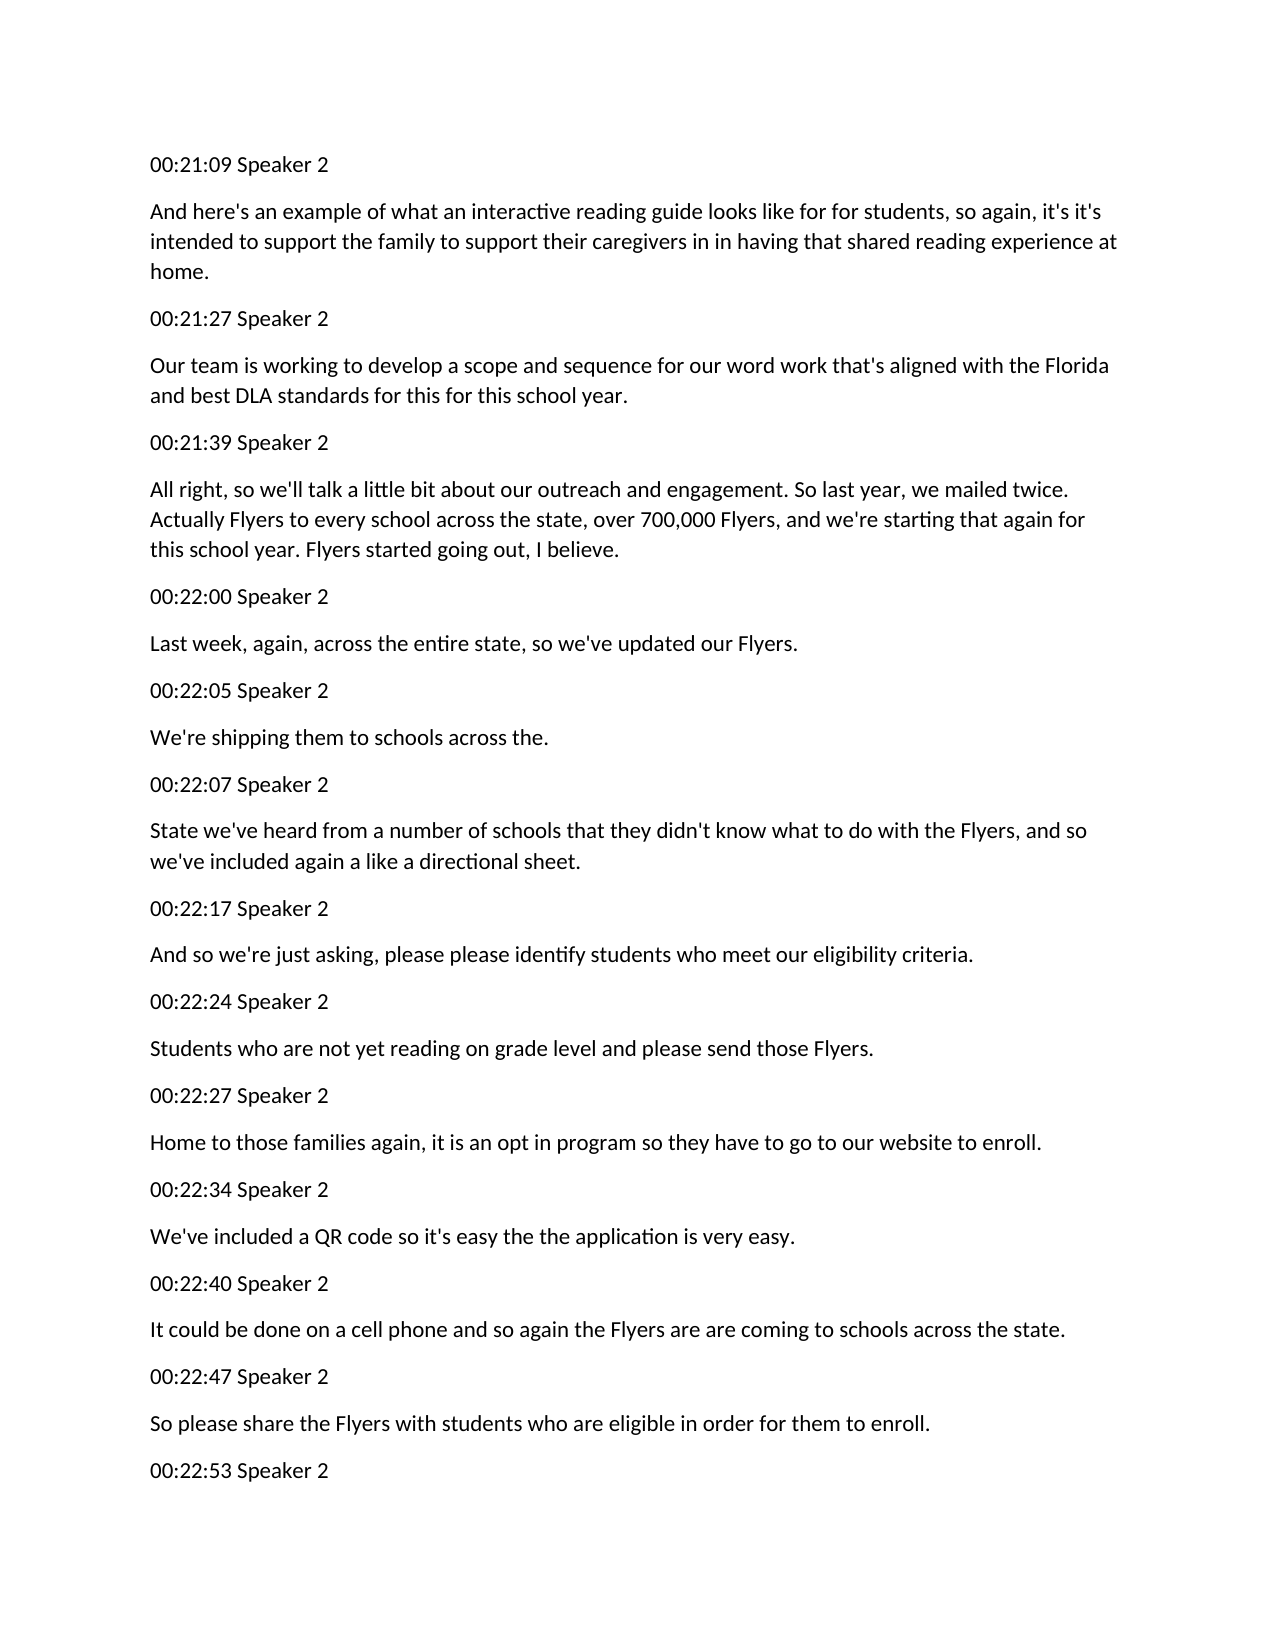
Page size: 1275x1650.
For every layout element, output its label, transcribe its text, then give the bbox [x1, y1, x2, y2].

text It could be done on a cell phone and so again the Flyers are are coming to schools across the state. [150, 1316, 1125, 1344]
text And here's an example of what an interactive reading guide looks like for for students, so again, it's it's intended to support the family to support their caregivers in in having that shared reading experience at home. [150, 197, 1125, 285]
text 00:22:24 Speaker 2 [150, 987, 1125, 1016]
text 00:22:17 Speaker 2 [150, 894, 1125, 922]
text Home to those families again, it is an opt in program so they have to go to our website to enroll. [150, 1128, 1125, 1156]
text 00:22:05 Speaker 2 [150, 676, 1125, 704]
text 00:22:53 Speaker 2 [150, 1456, 1125, 1484]
text We're shipping them to schools across the. [150, 723, 1125, 751]
text 00:22:40 Speaker 2 [150, 1269, 1125, 1297]
text 00:22:47 Speaker 2 [150, 1362, 1125, 1391]
text 00:21:27 Speaker 2 [150, 304, 1125, 332]
text Students who are not yet reading on grade level and please send those Flyers. [150, 1034, 1125, 1062]
text So please share the Flyers with students who are eligible in order for them to enroll. [150, 1409, 1125, 1437]
text And so we're just asking, please please identify students who meet our eligibility criteria. [150, 941, 1125, 969]
text State we've heard from a number of schools that they didn't know what to do with the Flyers, and so we've included again a like a directional sheet. [150, 817, 1125, 875]
text Last week, again, across the entire state, so we've updated our Flyers. [150, 629, 1125, 657]
text 00:22:27 Speaker 2 [150, 1081, 1125, 1109]
text 00:21:09 Speaker 2 [150, 150, 1125, 178]
text 00:22:07 Speaker 2 [150, 770, 1125, 798]
text Our team is working to develop a scope and sequence for our word work that's aligned with the Florida and best DLA standards for this for this school year. [150, 351, 1125, 409]
text We've included a QR code so it's easy the the application is very easy. [150, 1222, 1125, 1250]
text 00:21:39 Speaker 2 [150, 428, 1125, 456]
text All right, so we'll talk a little bit about our outreach and engagement. So last year, we mailed twice. Actually Flyers to every school across the state, over 700,000 Flyers, and we're starting that again for this school year. Flyers started going out, I believe. [150, 475, 1125, 563]
text 00:22:34 Speaker 2 [150, 1175, 1125, 1203]
text 00:22:00 Speaker 2 [150, 582, 1125, 610]
